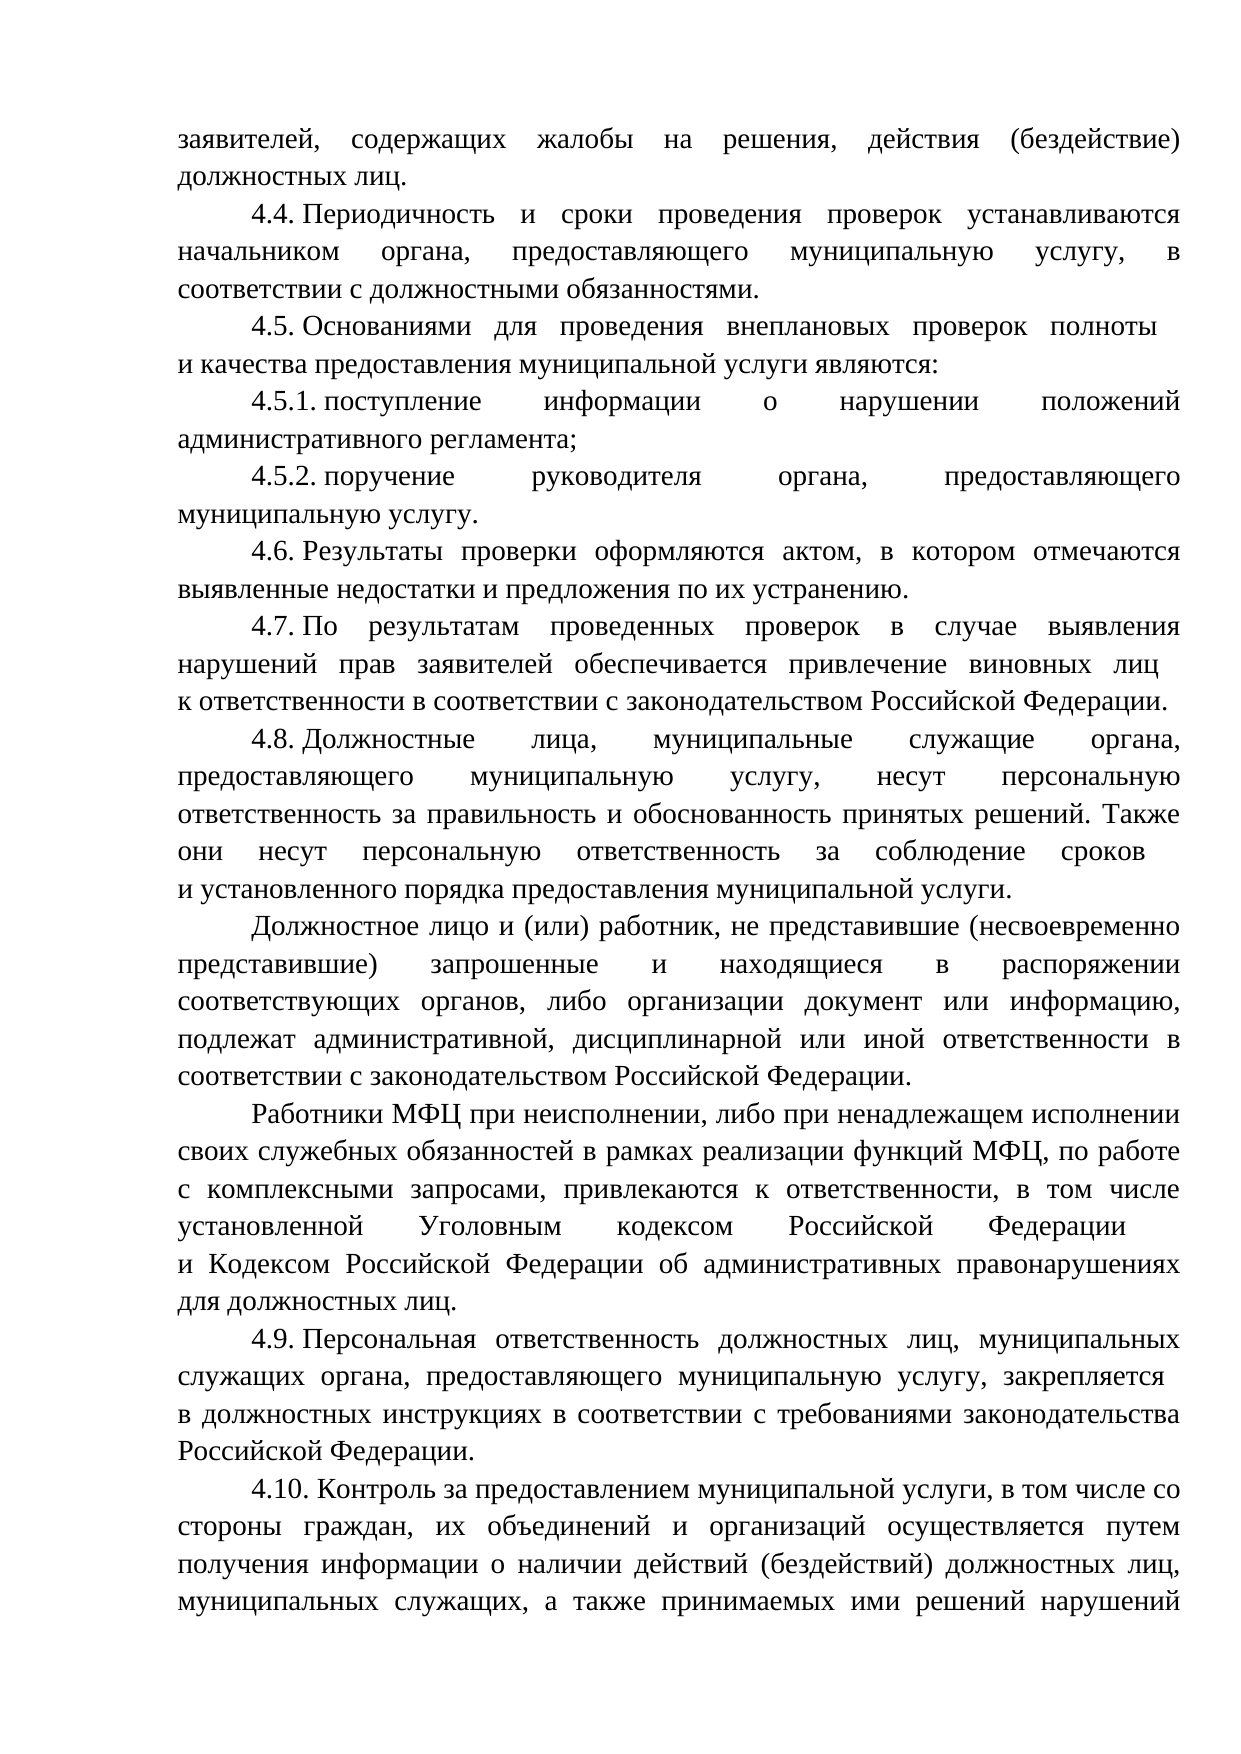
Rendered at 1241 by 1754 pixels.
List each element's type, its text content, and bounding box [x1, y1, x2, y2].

text 4.5. Основаниями для проведения внеплановых проверок полноты и качества предоставления муниципальной услуги являются: [177, 306, 1181, 381]
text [177, 118, 1181, 193]
text 4.4. Периодичность и сроки проведения проверок устанавливаются начальником органа, предоставляющего муниципальную услугу, в соответствии с должностными обязанностями. [177, 193, 1181, 306]
text 4.6. Результаты проверки оформляются актом, в котором отмечаются выявленные недостатки и предложения по их устранению. [177, 531, 1181, 606]
text Работники МФЦ при неисполнении, либо при ненадлежащем исполнении своих служебных обязанностей в рамках реализации функций МФЦ, по работе с комплексными запросами, привлекаются к ответственности, в том числе установленной Уголовным кодексом Российской Федерации и Кодексом Российской Федерации об административных правонарушениях для должностных лиц. [177, 1093, 1181, 1318]
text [177, 1468, 1181, 1618]
text 4.5.1. поступление информации о нарушении положений административного регламента; [177, 381, 1181, 456]
text 4.8. Должностные лица, муниципальные служащие органа, предоставляющего муниципальную услугу, несут персональную ответственность за правильность и обоснованность принятых решений. Также они несут персональную ответственность за соблюдение сроков и установленного порядка предоставления муниципальной услуги. [177, 718, 1181, 906]
text 4.5.2. поручение руководителя органа, предоставляющего муниципальную услугу. [177, 456, 1181, 531]
text Должностное лицо и (или) работник, не представившие (несвоевременно представившие) запрошенные и находящиеся в распоряжении соответствующих органов, либо организации документ или информацию, подлежат административной, дисциплинарной или иной ответственности в соответствии с законодательством Российской Федерации. [177, 906, 1181, 1093]
text 4.9. Персональная ответственность должностных лиц, муниципальных служащих органа, предоставляющего муниципальную услугу, закрепляется в должностных инструкциях в соответствии с требованиями законодательства Российской Федерации. [177, 1318, 1181, 1468]
text 4.7. По результатам проведенных проверок в случае выявления нарушений прав заявителей обеспечивается привлечение виновных лиц к ответственности в соответствии с законодательством Российской Федерации. [177, 606, 1181, 718]
